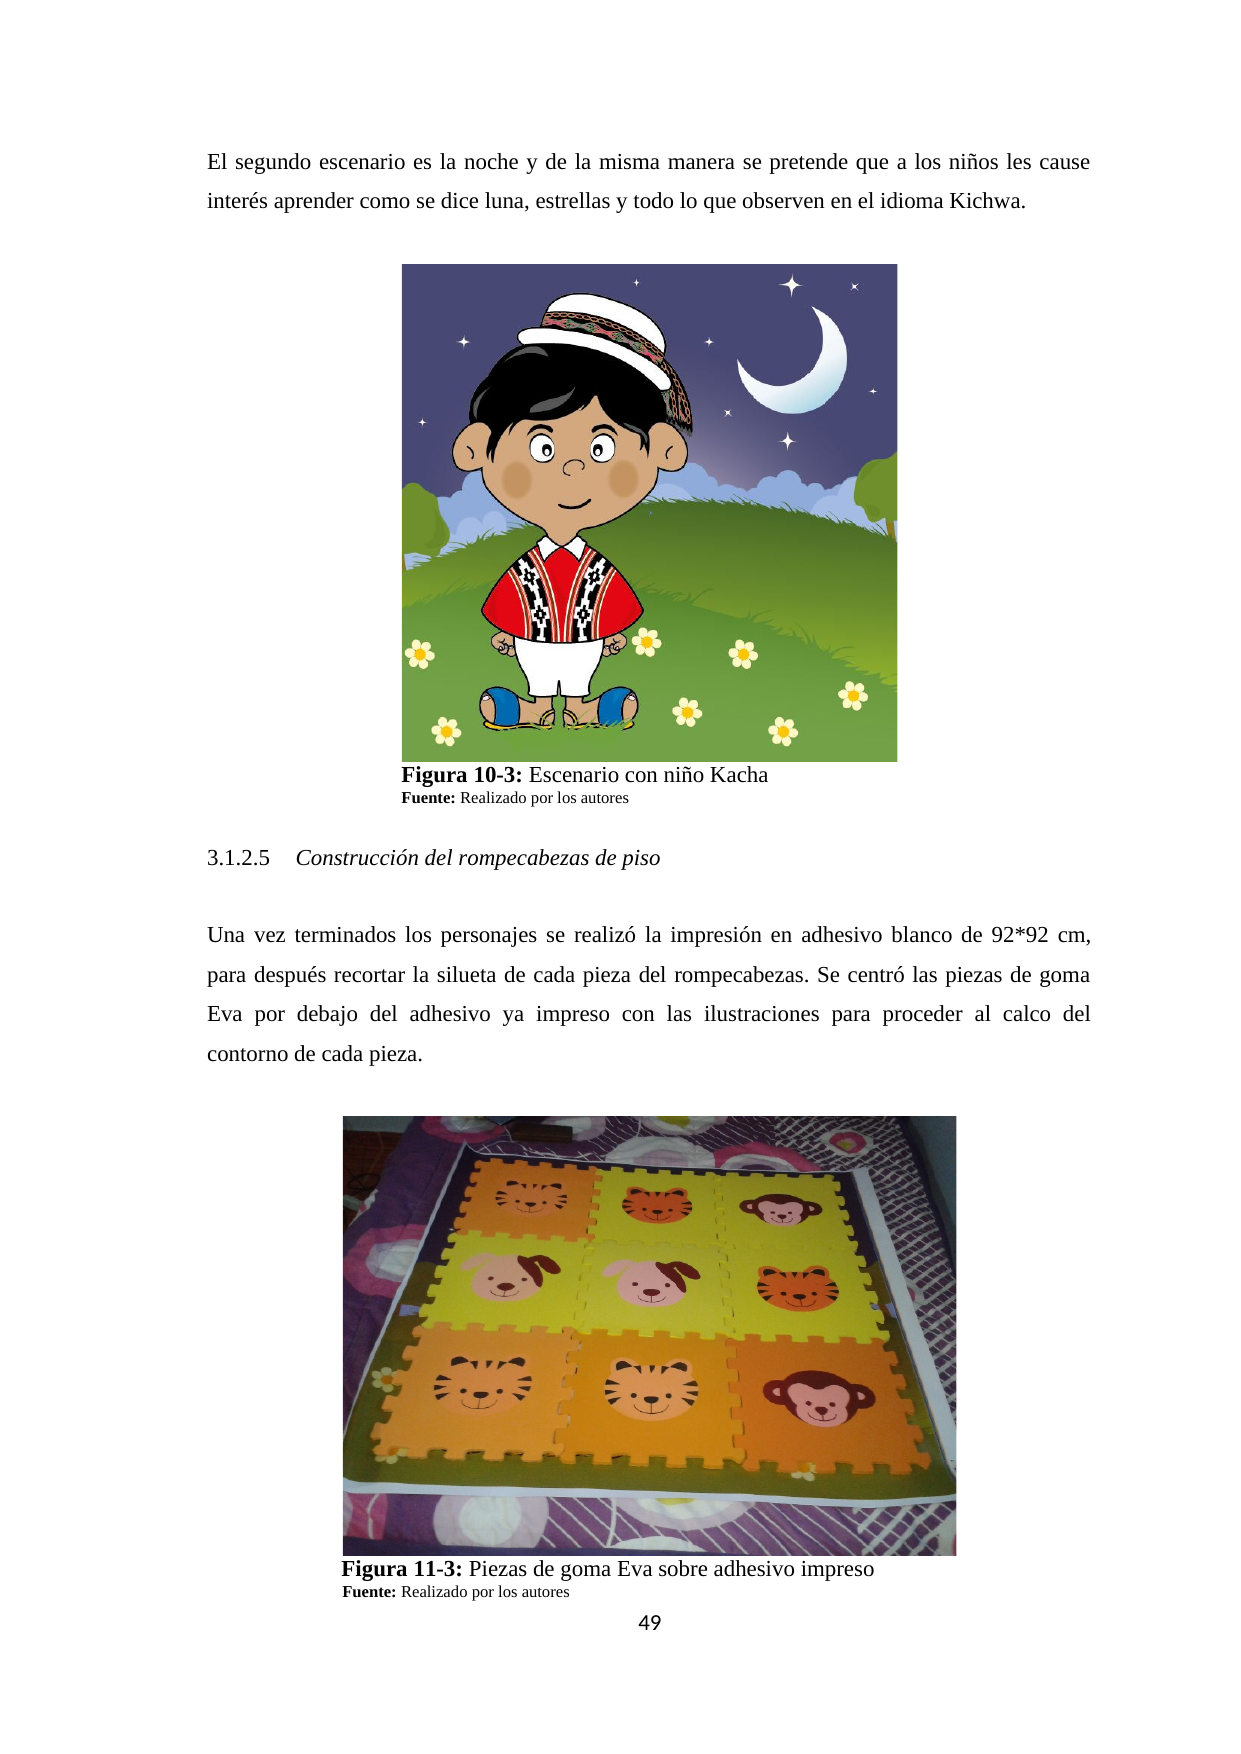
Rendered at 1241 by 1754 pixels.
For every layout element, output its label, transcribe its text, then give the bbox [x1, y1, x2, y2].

picture [342, 1116, 957, 1556]
text El segundo escenario es la noche y de la misma manera se pretende que a los niños les cause interés aprender como se dice luna, estrellas y todo lo que observen en el idioma Kichwa. [207, 148, 1092, 213]
text Figura 11-3: Piezas de goma Eva sobre adhesivo impreso [207, 1555, 1092, 1581]
subtitle Construcción del rompecabezas de piso [207, 844, 1092, 871]
picture [401, 264, 898, 762]
text Una vez terminados los personajes se realizó la impresión en adhesivo blanco de 92*92 cm, para después recortar la silueta de cada pieza del rompecabezas. Se centró las piezas de goma Eva por debajo del adhesivo ya impreso con las ilustraciones para proceder al calco del contorno de cada pieza. [207, 921, 1092, 1066]
text Figura 10-3: Escenario con niño Kacha [295, 761, 1092, 788]
text Fuente: Realizado por los autores [295, 788, 1157, 807]
text Fuente: Realizado por los autores [207, 1581, 1157, 1601]
